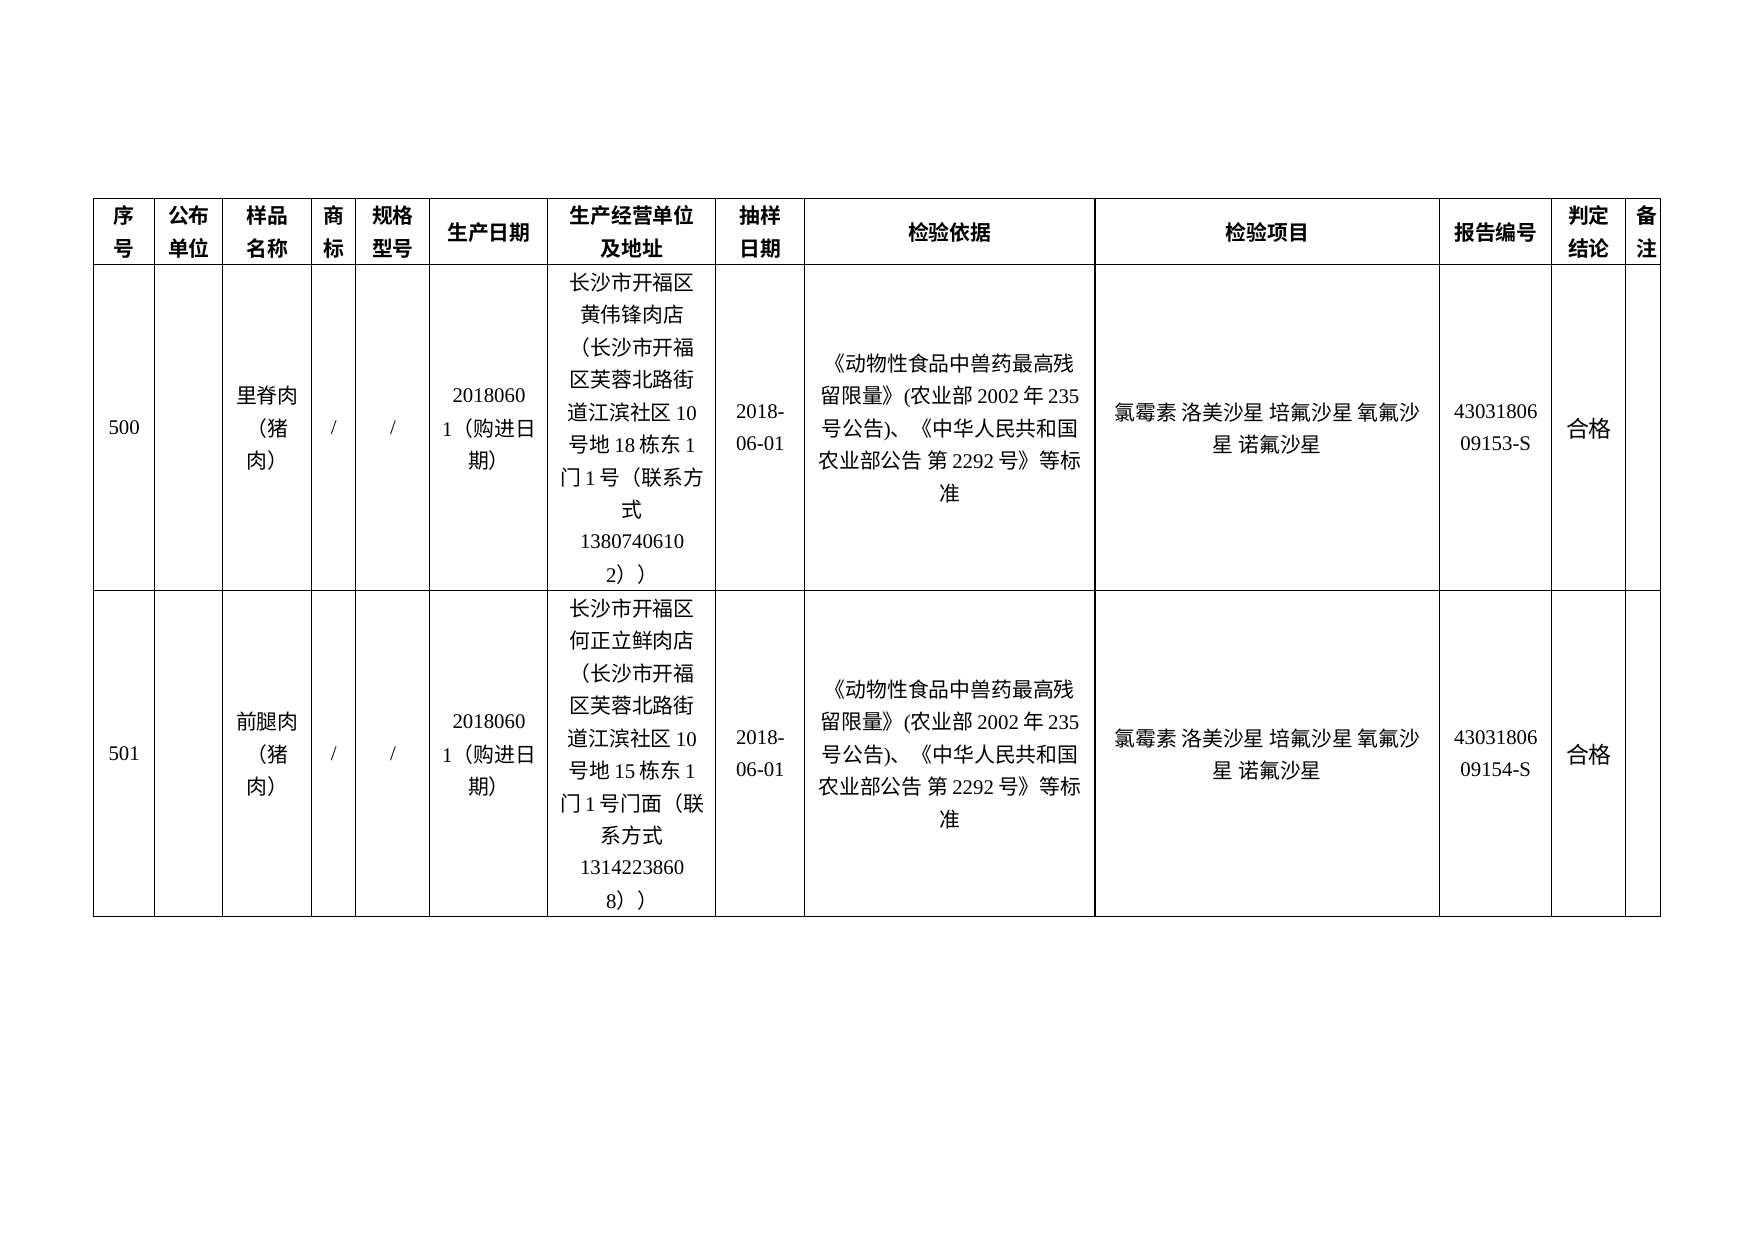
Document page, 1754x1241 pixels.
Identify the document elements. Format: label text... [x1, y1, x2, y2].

table_header 检验依据 [805, 199, 1094, 264]
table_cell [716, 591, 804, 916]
table_header 序 号 [94, 199, 154, 264]
table_header 检验项目 [1096, 199, 1439, 264]
table_header 判定 结论 [1552, 199, 1625, 264]
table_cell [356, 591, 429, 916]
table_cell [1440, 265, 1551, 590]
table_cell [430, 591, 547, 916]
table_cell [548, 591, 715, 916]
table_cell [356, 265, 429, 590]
table_header 生产经营单位及地址 [548, 199, 715, 264]
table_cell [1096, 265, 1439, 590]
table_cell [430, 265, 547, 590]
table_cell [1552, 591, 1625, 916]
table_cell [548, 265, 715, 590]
table_header 规格型号 [356, 199, 429, 264]
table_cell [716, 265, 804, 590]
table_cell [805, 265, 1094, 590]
table_header 生产日期 [430, 199, 547, 264]
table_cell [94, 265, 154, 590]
table_header 商标 [312, 199, 355, 264]
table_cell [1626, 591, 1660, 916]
table_header 备注 [1626, 199, 1660, 264]
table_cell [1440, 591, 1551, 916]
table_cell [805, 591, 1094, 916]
table_header 样品 名称 [223, 199, 311, 264]
table_header 抽样 日期 [716, 199, 804, 264]
table_header 报告编号 [1440, 199, 1551, 264]
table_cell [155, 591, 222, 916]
table_header 公布 单位 [155, 199, 222, 264]
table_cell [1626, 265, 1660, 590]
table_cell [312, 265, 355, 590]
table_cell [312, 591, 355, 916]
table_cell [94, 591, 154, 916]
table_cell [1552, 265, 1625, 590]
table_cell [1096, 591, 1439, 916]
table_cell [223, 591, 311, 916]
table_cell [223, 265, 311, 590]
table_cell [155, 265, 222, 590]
